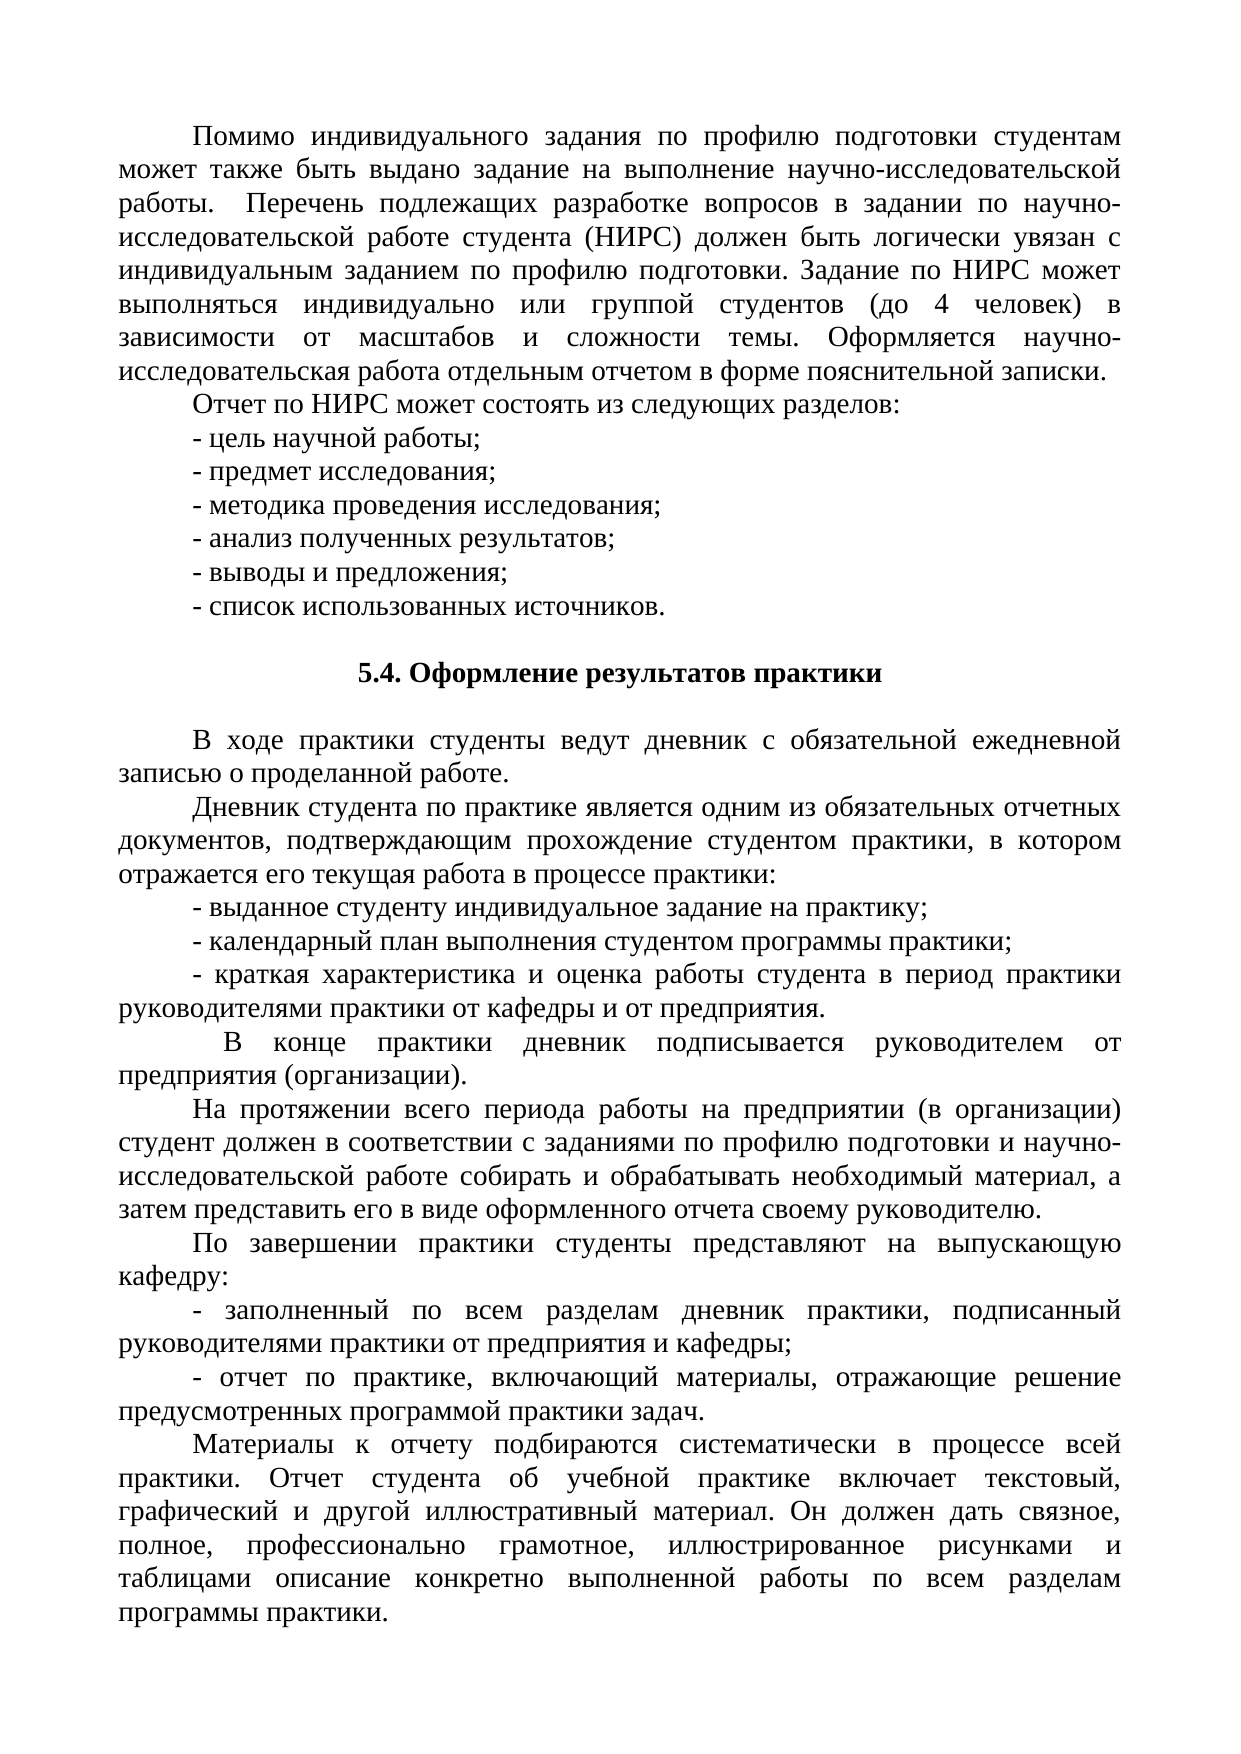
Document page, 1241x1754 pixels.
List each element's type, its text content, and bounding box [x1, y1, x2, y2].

text - выводы и предложения; [118, 554, 1122, 588]
text - цель научной работы; [118, 420, 1122, 453]
text - список использованных источников. [118, 588, 1122, 621]
text Помимо индивидуального задания по профилю подготовки студентам может также быть выдано задание на выполнение научно-исследовательской работы. Перечень подлежащих разработке вопросов в задании по научно-исследовательской работе студента (НИРС) должен быть логически увязан с индивидуальным заданием по профилю подготовки. Задание по НИРС может выполняться индивидуально или группой студентов (до 4 человек) в зависимости от масштабов и сложности темы. Оформляется научно-исследовательская работа отдельным отчетом в форме пояснительной записки. [118, 118, 1122, 386]
text 5.4. Оформление результатов практики [118, 655, 1122, 688]
text По завершении практики студенты представляют на выпускающую кафедру: [118, 1225, 1122, 1292]
text - отчет по практике, включающий материалы, отражающие решение предусмотренных программой практики задач. [118, 1359, 1122, 1426]
text Отчет по НИРС может состоять из следующих разделов: [118, 386, 1122, 420]
text - анализ полученных результатов; [118, 521, 1122, 554]
text В ходе практики студенты ведут дневник с обязательной ежедневной записью о проделанной работе. [118, 722, 1122, 789]
text - методика проведения исследования; [118, 487, 1122, 521]
text - заполненный по всем разделам дневник практики, подписанный руководителями практики от предприятия и кафедры; [118, 1292, 1122, 1359]
text - краткая характеристика и оценка работы студента в период практики руководителями практики от кафедры и от предприятия. [118, 957, 1122, 1024]
text На протяжении всего периода работы на предприятии (в организации) студент должен в соответствии с заданиями по профилю подготовки и научно-исследовательской работе собирать и обрабатывать необходимый материал, а затем представить его в виде оформленного отчета своему руководителю. [118, 1091, 1122, 1225]
text - выданное студенту индивидуальное задание на практику; [118, 889, 1122, 923]
text - предмет исследования; [118, 453, 1122, 487]
text - календарный план выполнения студентом программы практики; [118, 923, 1122, 957]
text В конце практики дневник подписывается руководителем от предприятия (организации). [118, 1024, 1122, 1091]
text Материалы к отчету подбираются систематически в процессе всей практики. Отчет студента об учебной практике включает текстовый, графический и другой иллюстративный материал. Он должен дать связное, полное, профессионально грамотное, иллюстрированное рисунками и таблицами описание конкретно выполненной работы по всем разделам программы практики. [118, 1426, 1122, 1627]
text Дневник студента по практике является одним из обязательных отчетных документов, подтверждающим прохождение студентом практики, в котором отражается его текущая работа в процессе практики: [118, 789, 1122, 889]
